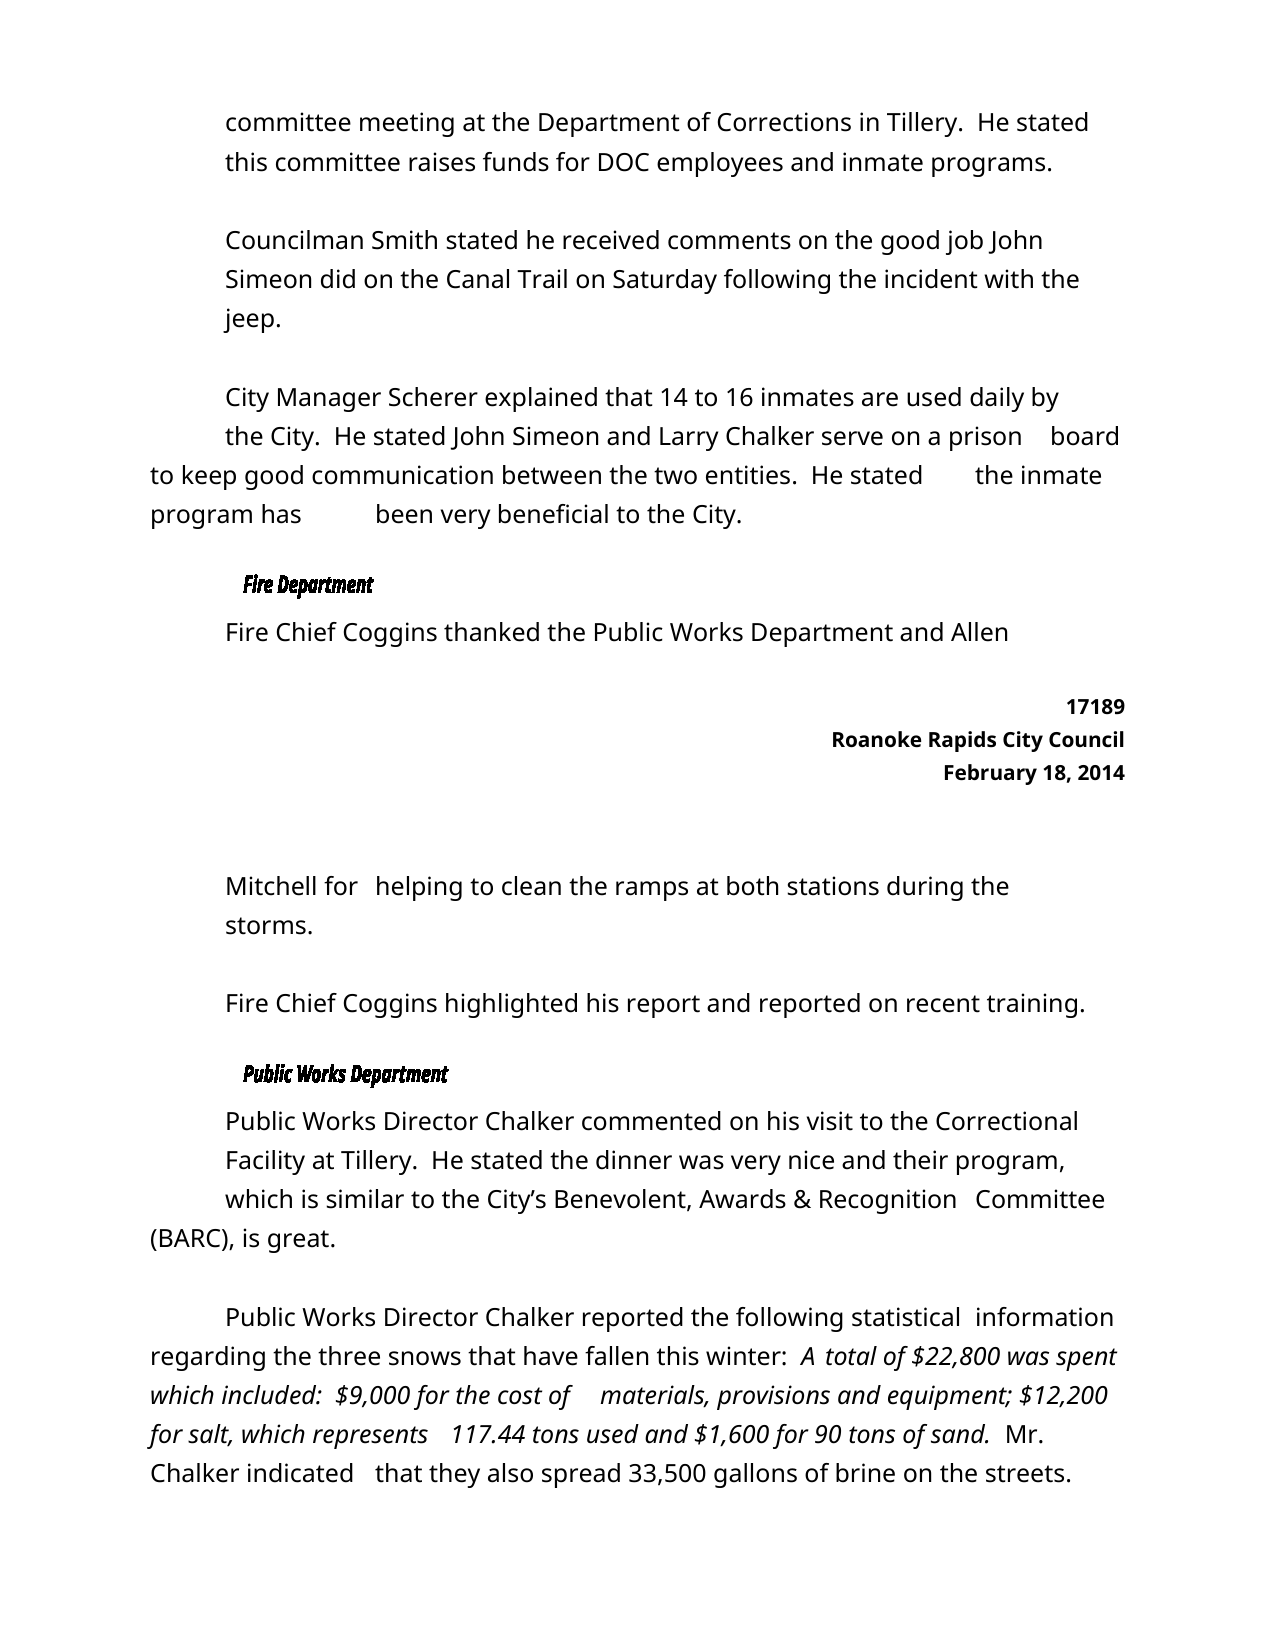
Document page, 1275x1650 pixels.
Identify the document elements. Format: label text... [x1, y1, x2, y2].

text Fire Chief Coggins thanked the Public Works Department and Allen [150, 614, 1125, 648]
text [150, 105, 1125, 178]
text 17189 [150, 692, 1125, 721]
text Fire Chief Coggins highlighted his report and reported on recent training. [150, 986, 1125, 1020]
text Public Works Director Chalker reported the following statistical information regarding the three snows that have fallen this winter: A total of $22,800 was spent which included: $9,000 for the cost of materials, provisions and equipment; $12,200 for salt, which represents 117.44 tons used and $1,600 for 90 tons of sand. Mr. Chalker indicated that they also spread 33,500 gallons of brine on the streets. [150, 1299, 1125, 1490]
text February 18, 2014 [150, 758, 1125, 786]
text Public Works Director Chalker commented on his visit to the Correctional Facility at Tillery. He stated the dinner was very nice and their program, which is similar to the City’s Benevolent, Awards & Recognition Committee (BARC), is great. [150, 1104, 1125, 1255]
text Roanoke Rapids City Council [150, 725, 1125, 753]
text Councilman Smith stated he received comments on the good job John Simeon did on the Canal Trail on Saturday following the incident with the jeep. [150, 222, 1125, 335]
text Mitchell for helping to clean the ramps at both stations during the storms. [150, 869, 1125, 942]
text City Manager Scherer explained that 14 to 16 inmates are used daily by the City. He stated John Simeon and Larry Chalker serve on a prison board to keep good communication between the two entities. He stated the inmate program has been very beneficial to the City. [150, 379, 1125, 531]
